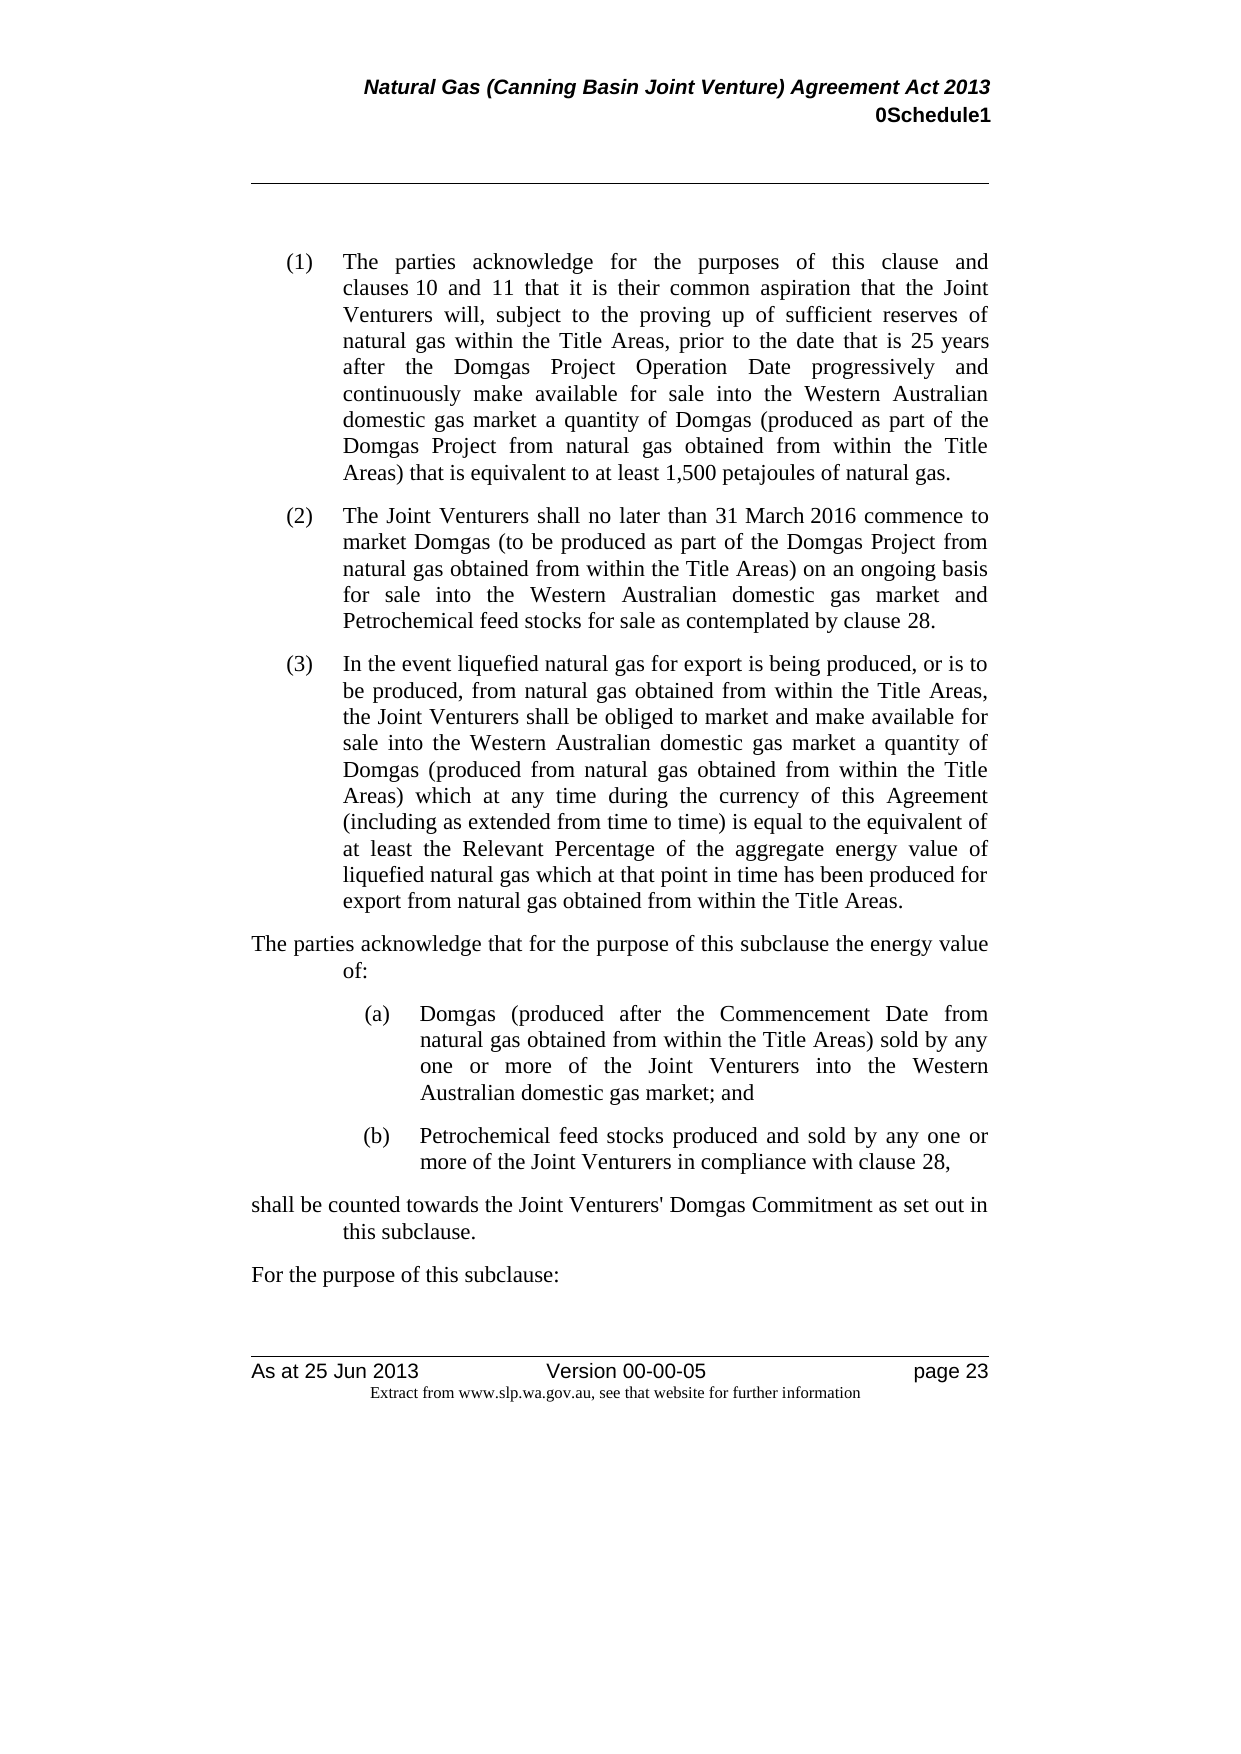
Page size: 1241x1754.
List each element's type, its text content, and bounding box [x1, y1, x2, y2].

text (a) Domgas (produced after the Commencement Date from natural gas obtained from within the Title Areas) sold by any one or more of the Joint Venturers into the Western Australian domestic gas market; and [251, 1000, 989, 1105]
text (b) Petrochemical feed stocks produced and sold by any one or more of the Joint Venturers in compliance with clause 28, [251, 1122, 989, 1175]
text shall be counted towards the Joint Venturers' Domgas Commitment as set out in this subclause. [251, 1191, 989, 1244]
text (3) In the event liquefied natural gas for export is being produced, or is to be produced, from natural gas obtained from within the Title Areas, the Joint Venturers shall be obliged to market and make available for sale into the Western Australian domestic gas market a quantity of Domgas (produced from natural gas obtained from within the Title Areas) which at any time during the currency of this Agreement (including as extended from time to time) is equal to the equivalent of at least the Relevant Percentage of the aggregate energy value of liquefied natural gas which at that point in time has been produced for export from natural gas obtained from within the Title Areas. [251, 650, 989, 914]
text For the purpose of this subclause: [251, 1261, 989, 1287]
text (2) The Joint Venturers shall no later than 31 March 2016 commence to market Domgas (to be produced as part of the Domgas Project from natural gas obtained from within the Title Areas) on an ongoing basis for sale into the Western Australian domestic gas market and Petrochemical feed stocks for sale as contemplated by clause 28. [251, 502, 989, 634]
text (1) The parties acknowledge for the purposes of this clause and clauses 10 and 11 that it is their common aspiration that the Joint Venturers will, subject to the proving up of sufficient reserves of natural gas within the Title Areas, prior to the date that is 25 years after the Domgas Project Operation Date progressively and continuously make available for sale into the Western Australian domestic gas market a quantity of Domgas (produced as part of the Domgas Project from natural gas obtained from within the Title Areas) that is equivalent to at least 1,500 petajoules of natural gas. [251, 248, 989, 485]
text The parties acknowledge that for the purpose of this subclause the energy value of: [251, 931, 989, 983]
